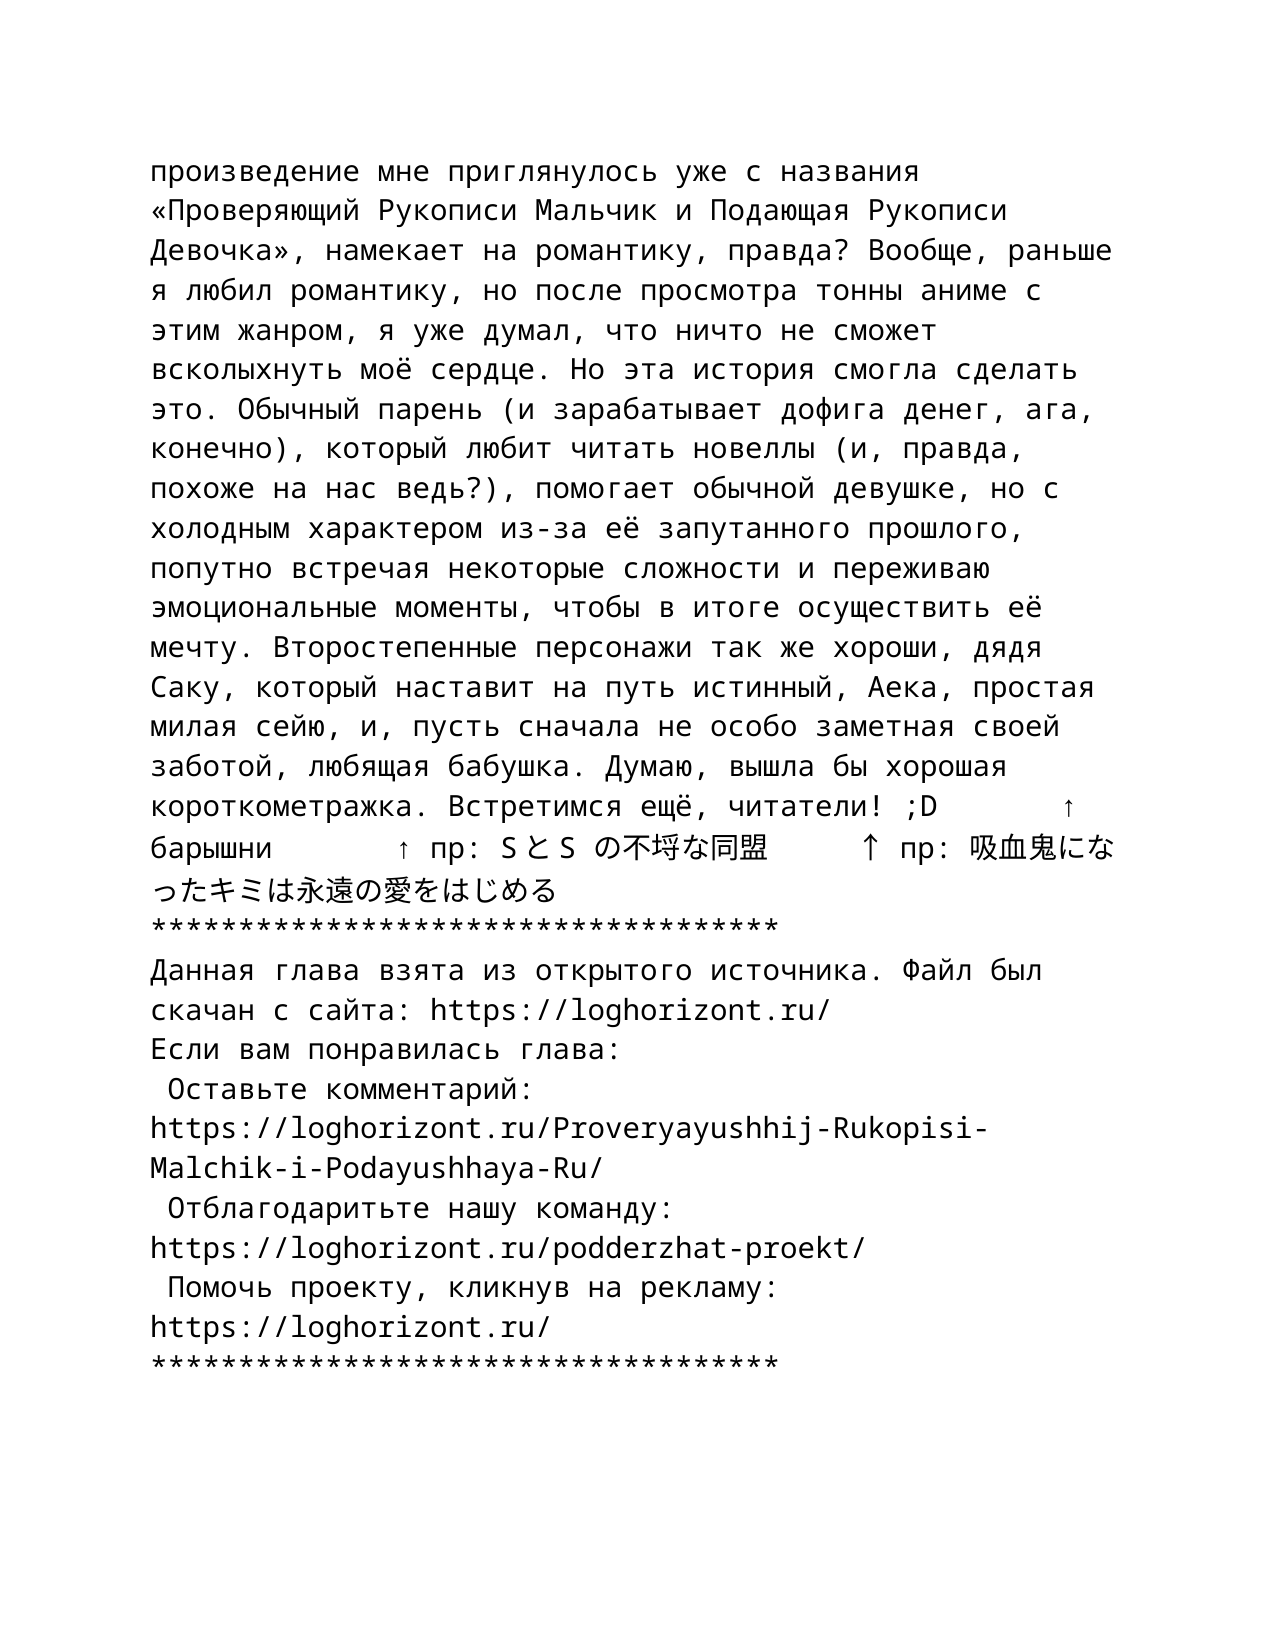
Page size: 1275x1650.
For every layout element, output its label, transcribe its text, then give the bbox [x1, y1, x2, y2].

text Если вам понравилась глава: [150, 1028, 1125, 1068]
text Помочь проекту, кликнув на рекламу: https://loghorizont.ru/ [150, 1267, 1125, 1346]
text ************************************ [150, 1346, 1125, 1386]
text ************************************ [150, 909, 1125, 949]
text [150, 150, 1125, 909]
text Данная глава взята из открытого источника. Файл был скачан с сайта: https://loghorizont.ru/ [150, 949, 1125, 1028]
text Отблагодаритьте нашу команду: https://loghorizont.ru/podderzhat-proekt/ [150, 1187, 1125, 1267]
text Оставьте комментарий: https://loghorizont.ru/Proveryayushhij-Rukopisi-Malchik-i-Podayushhaya-Ru/ [150, 1068, 1125, 1187]
